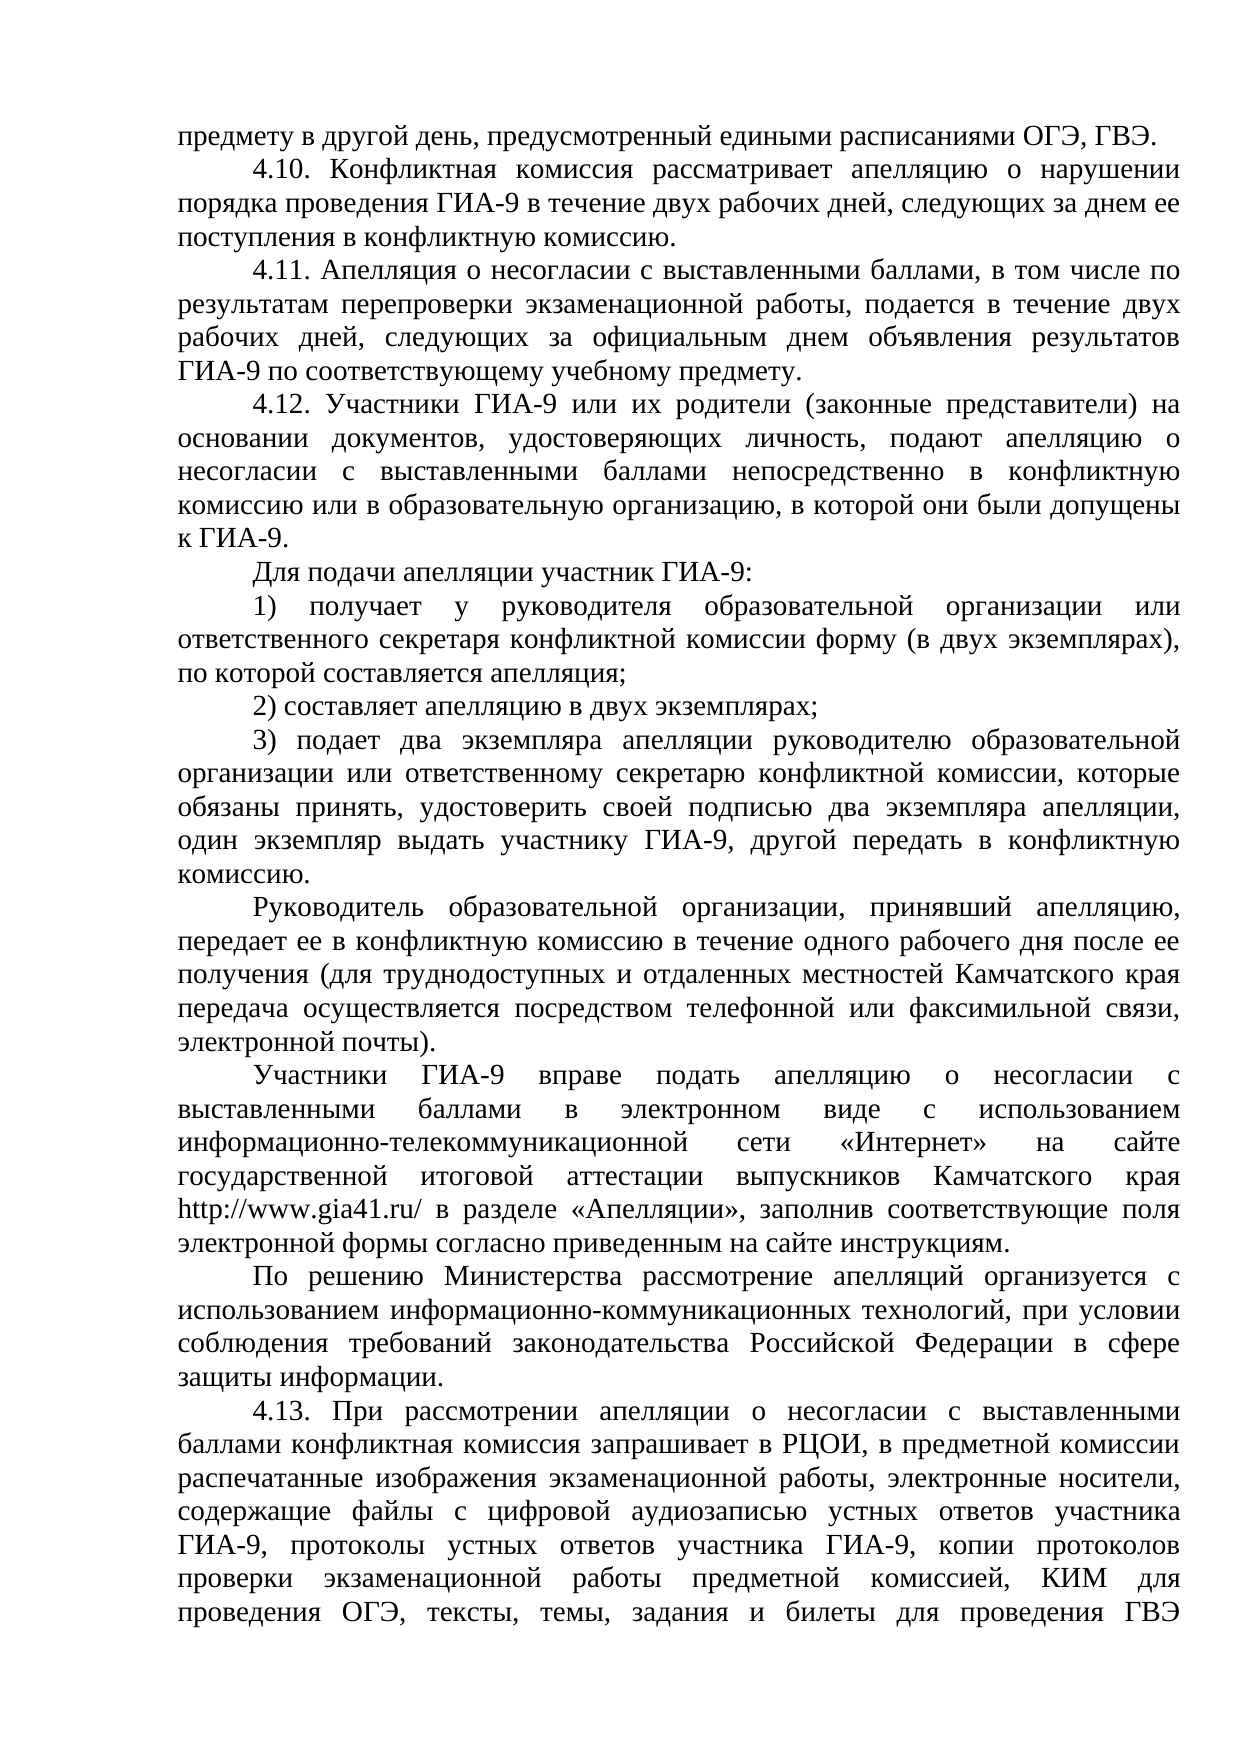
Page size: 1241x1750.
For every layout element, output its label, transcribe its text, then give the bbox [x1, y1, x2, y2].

text 4.11. Апелляция о несогласии с выставленными баллами, в том числе по результатам перепроверки экзаменационной работы, подается в течение двух рабочих дней, следующих за официальным днем объявления результатов ГИА-9 по соответствующему учебному предмету. [177, 252, 1181, 386]
text 4.10. Конфликтная комиссия рассматривает апелляцию о нарушении порядка проведения ГИА-9 в течение двух рабочих дней, следующих за днем ее поступления в конфликтную комиссию. [177, 152, 1181, 252]
text 4.12. Участники ГИА-9 или их родители (законные представители) на основании документов, удостоверяющих личность, подают апелляцию о несогласии с выставленными баллами непосредственно в конфликтную комиссию или в образовательную организацию, в которой они были допущены к ГИА-9. [177, 386, 1181, 554]
text 1) получает у руководителя образовательной организации или ответственного секретаря конфликтной комиссии форму (в двух экземплярах), по которой составляется апелляция; [177, 588, 1181, 688]
text Участники ГИА-9 вправе подать апелляцию о несогласии с выставленными баллами в электронном виде с использованием информационно-телекоммуникационной сети «Интернет» на сайте государственной итоговой аттестации выпускников Камчатского края http://www.gia41.ru/ в разделе «Апелляции», заполнив соответствующие поля электронной формы согласно приведенным на сайте инструкциям. [177, 1057, 1181, 1258]
text По решению Министерства рассмотрение апелляций организуется с использованием информационно-коммуникационных технологий, при условии соблюдения требований законодательства Российской Федерации в сфере защиты информации. [177, 1258, 1181, 1393]
text Для подачи апелляции участник ГИА-9: [177, 554, 1181, 588]
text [177, 1393, 1181, 1627]
text 2) составляет апелляцию в двух экземплярах; [177, 688, 1181, 722]
text Руководитель образовательной организации, принявший апелляцию, передает ее в конфликтную комиссию в течение одного рабочего дня после ее получения (для труднодоступных и отдаленных местностей Камчатского края передача осуществляется посредством телефонной или факсимильной связи, электронной почты). [177, 889, 1181, 1057]
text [177, 118, 1181, 152]
text 3) подает два экземпляра апелляции руководителю образовательной организации или ответственному секретарю конфликтной комиссии, которые обязаны принять, удостоверить своей подписью два экземпляра апелляции, один экземпляр выдать участнику ГИА-9, другой передать в конфликтную комиссию. [177, 722, 1181, 889]
